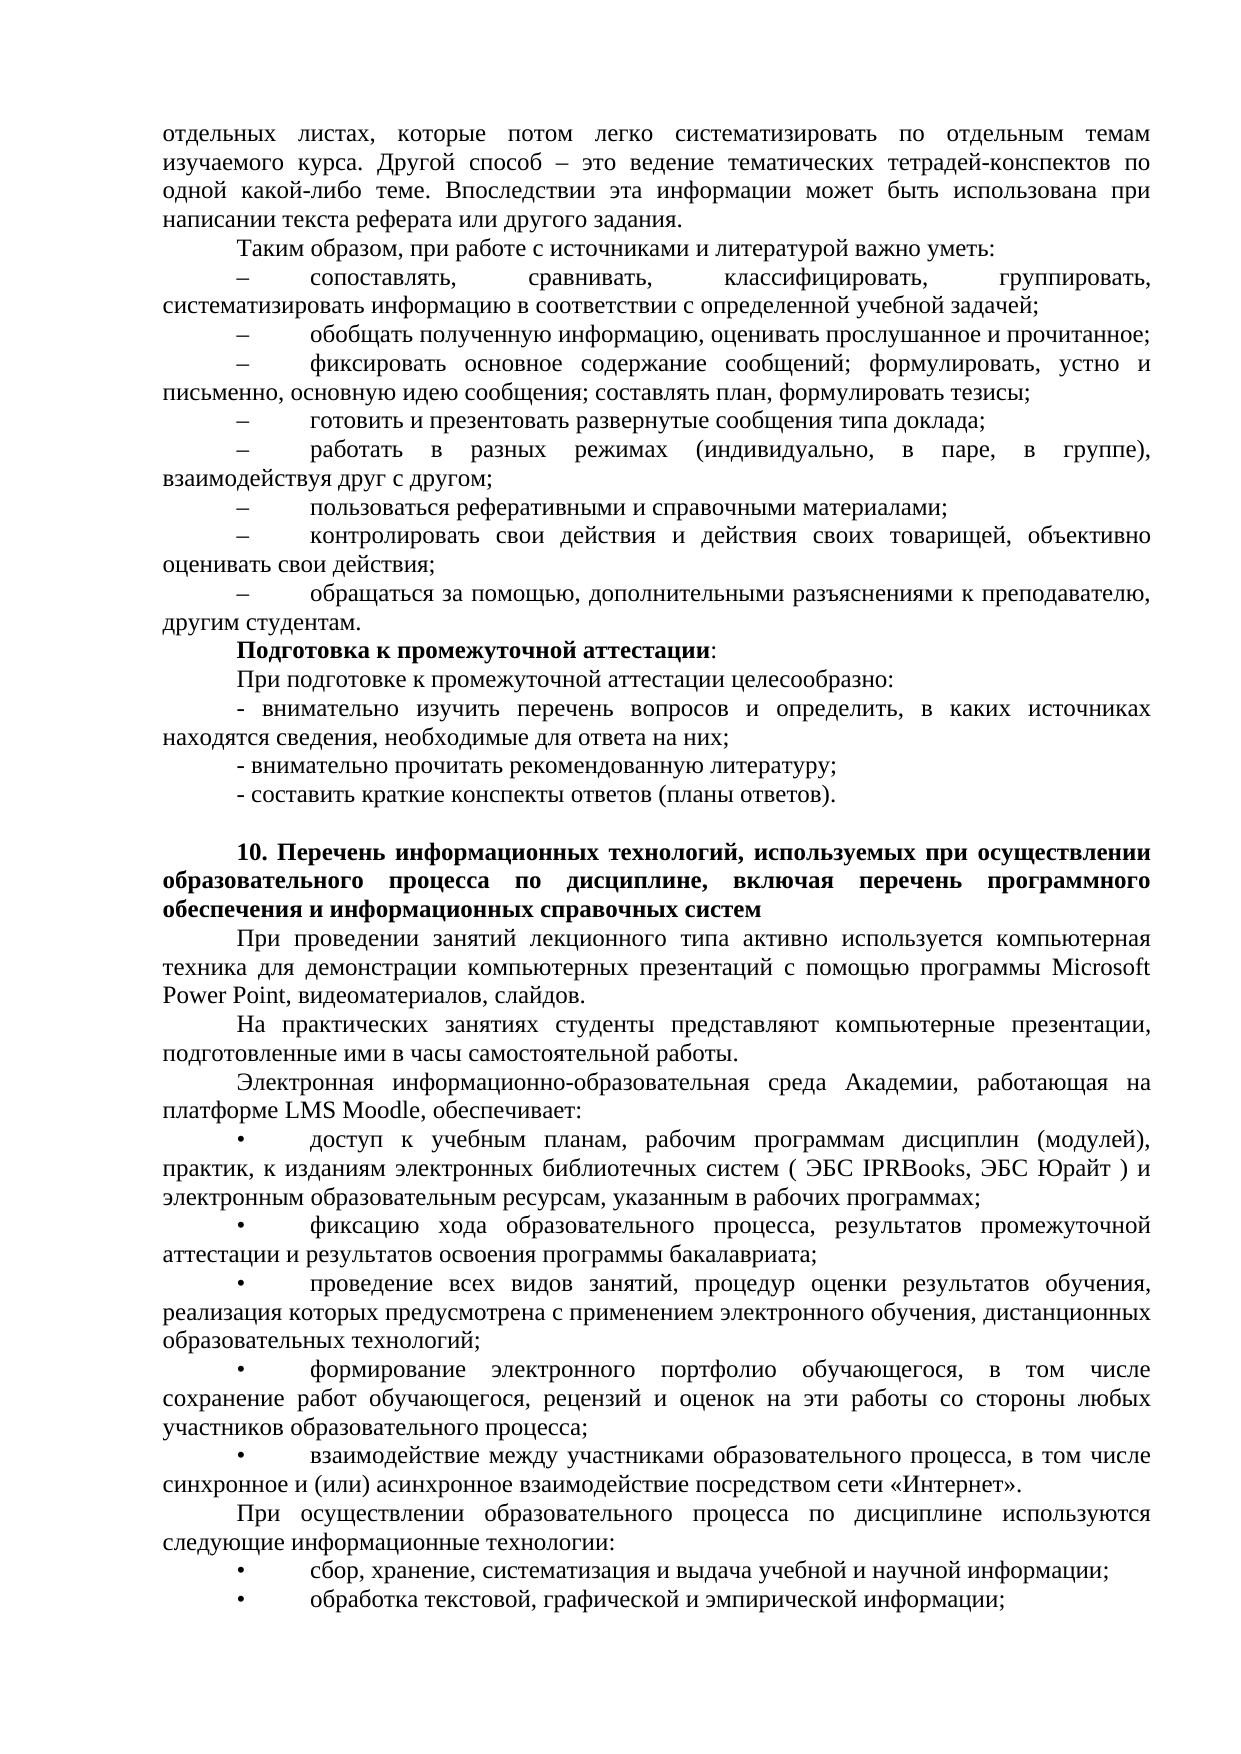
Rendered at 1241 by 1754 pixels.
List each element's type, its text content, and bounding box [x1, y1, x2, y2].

list обобщать полученную информацию, оценивать прослушанное и прочитанное; [162, 319, 1152, 348]
list готовить и презентовать развернутые сообщения типа доклада; [162, 406, 1152, 434]
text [162, 118, 1152, 233]
text - составить краткие конспекты ответов (планы ответов). [162, 779, 1152, 808]
text • доступ к учебным планам, рабочим программам дисциплин (модулей), практик, к изданиям электронных библиотечных систем ( ЭБС IPRBooks, ЭБС Юрайт ) и электронным образовательным ресурсам, указанным в рабочих программах; [162, 1124, 1152, 1211]
text Подготовка к промежуточной аттестации: [162, 636, 1152, 664]
text • взаимодействие между участниками образовательного процесса, в том числе синхронное и (или) асинхронное взаимодействие посредством сети «Интернет». [162, 1441, 1152, 1498]
text - внимательно изучить перечень вопросов и определить, в каких источниках находятся сведения, необходимые для ответа на них; [162, 693, 1152, 751]
list пользоваться реферативными и справочными материалами; [162, 492, 1152, 521]
text При проведении занятий лекционного типа активно используется компьютерная техника для демонстрации компьютерных презентаций с помощью программы Microsoft Power Point, видеоматериалов, слайдов. [162, 923, 1152, 1009]
text Электронная информационно-образовательная среда Академии, работающая на платформе LMS Moodle, обеспечивает: [162, 1067, 1152, 1124]
text На практических занятиях студенты представляют компьютерные презентации, подготовленные ими в часы самостоятельной работы. [162, 1009, 1152, 1067]
text • проведение всех видов занятий, процедур оценки результатов обучения, реализация которых предусмотрена с применением электронного обучения, дистанционных образовательных технологий; [162, 1268, 1152, 1354]
text • фиксацию хода образовательного процесса, результатов промежуточной аттестации и результатов освоения программы бакалавриата; [162, 1211, 1152, 1268]
list обращаться за помощью, дополнительными разъяснениями к преподавателю, другим студентам. [162, 578, 1152, 636]
list контролировать свои действия и действия своих товарищей, объективно оценивать свои действия; [162, 521, 1152, 578]
text • обработка текстовой, графической и эмпирической информации; [162, 1584, 1152, 1613]
text - внимательно прочитать рекомендованную литературу; [162, 751, 1152, 779]
text • формирование электронного портфолио обучающегося, в том числе сохранение работ обучающегося, рецензий и оценок на эти работы со стороны любых участников образовательного процесса; [162, 1354, 1152, 1441]
list сопоставлять, сравнивать, классифицировать, группировать, систематизировать информацию в соответствии с определенной учебной задачей; [162, 262, 1152, 319]
list фиксировать основное содержание сообщений; формулировать, устно и письменно, основную идею сообщения; составлять план, формулировать тезисы; [162, 348, 1152, 406]
text 10. Перечень информационных технологий, используемых при осуществлении образовательного процесса по дисциплине, включая перечень программного обеспечения и информационных справочных систем [162, 837, 1152, 923]
text При осуществлении образовательного процесса по дисциплине используются следующие информационные технологии: [162, 1498, 1152, 1556]
text При подготовке к промежуточной аттестации целесообразно: [162, 664, 1152, 693]
list работать в разных режимах (индивидуально, в паре, в группе), взаимодействуя друг с другом; [162, 434, 1152, 492]
text Таким образом, при работе с источниками и литературой важно уметь: [162, 233, 1152, 262]
text • сбор, хранение, систематизация и выдача учебной и научной информации; [162, 1556, 1152, 1584]
